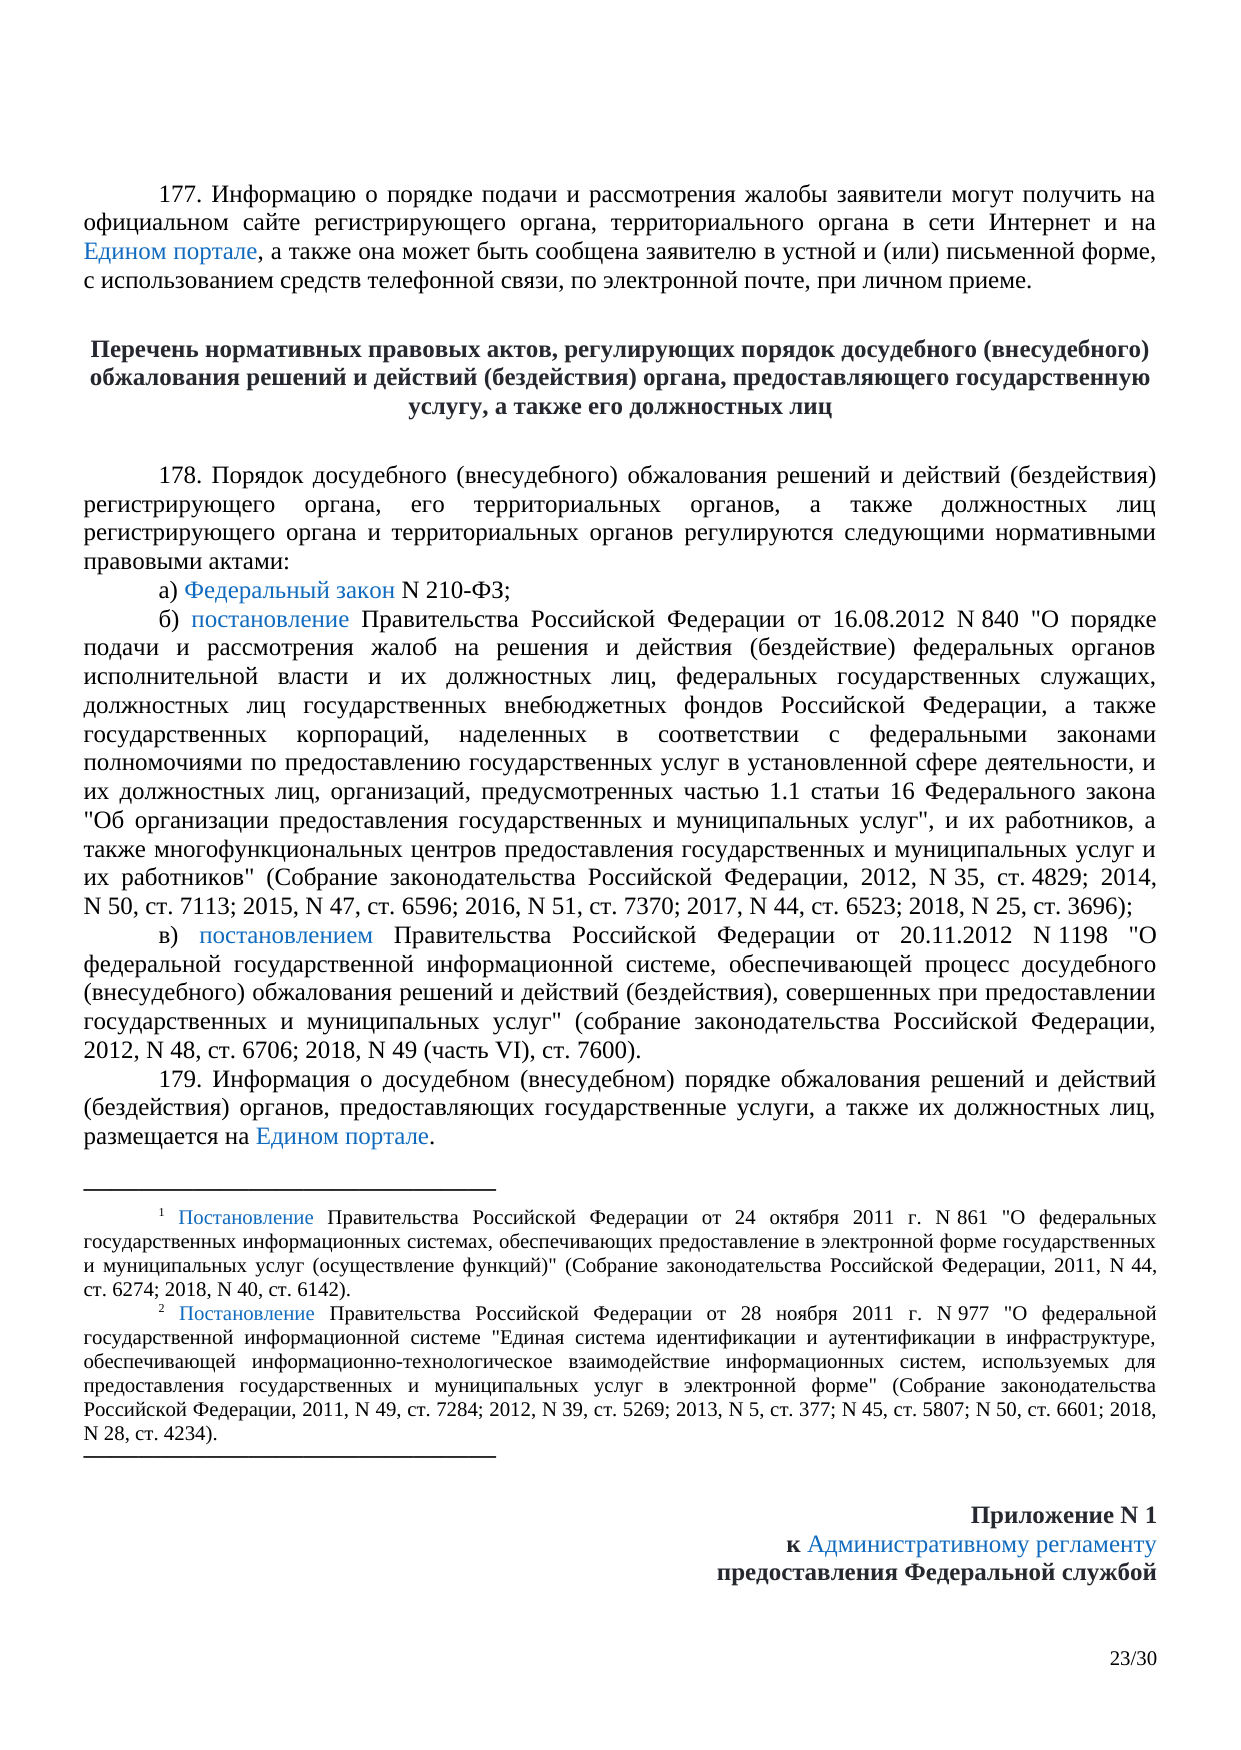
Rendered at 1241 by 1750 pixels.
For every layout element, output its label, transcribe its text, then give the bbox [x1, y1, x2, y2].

subtitle Перечень нормативных правовых актов, регулирующих порядок досудебного (внесудебного) обжалования решений и действий (бездействия) органа, предоставляющего государственную услугу, а также его должностных лиц [83, 334, 1157, 420]
text а) Федеральный закон N 210-ФЗ; [83, 575, 1157, 604]
text 2 Постановление Правительства Российской Федерации от 28 ноября 2011 г. N 977 "О федеральной государственной информационной системе "Единая система идентификации и аутентификации в инфраструктуре, обеспечивающей информационно-технологическое взаимодействие информационных систем, используемых для предоставления государственных и муниципальных услуг в электронной форме" (Собрание законодательства Российской Федерации, 2011, N 49, ст. 7284; 2012, N 39, ст. 5269; 2013, N 5, ст. 377; N 45, ст. 5807; N 50, ст. 6601; 2018, N 28, ст. 4234). [83, 1301, 1157, 1445]
text 179. Информация о досудебном (внесудебном) порядке обжалования решений и действий (бездействия) органов, предоставляющих государственные услуги, а также их должностных лиц, размещается на Едином портале. [83, 1064, 1157, 1150]
text ────────────────────────────── [83, 1179, 1157, 1205]
text в) постановлением Правительства Российской Федерации от 20.11.2012 N 1198 "О федеральной государственной информационной системе, обеспечивающей процесс досудебного (внесудебного) обжалования решений и действий (бездействия), совершенных при предоставлении государственных и муниципальных услуг" (собрание законодательства Российской Федерации, 2012, N 48, ст. 6706; 2018, N 49 (часть VI), ст. 7600). [83, 920, 1157, 1064]
text 1 Постановление Правительства Российской Федерации от 24 октября 2011 г. N 861 "О федеральных государственных информационных системах, обеспечивающих предоставление в электронной форме государственных и муниципальных услуг (осуществление функций)" (Собрание законодательства Российской Федерации, 2011, N 44, ст. 6274; 2018, N 40, ст. 6142). [83, 1205, 1157, 1301]
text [83, 1500, 1157, 1586]
text ────────────────────────────── [83, 1445, 1157, 1471]
text 178. Порядок досудебного (внесудебного) обжалования решений и действий (бездействия) регистрирующего органа, его территориальных органов, а также должностных лиц регистрирующего органа и территориальных органов регулируются следующими нормативными правовыми актами: [83, 460, 1157, 575]
text б) постановление Правительства Российской Федерации от 16.08.2012 N 840 "О порядке подачи и рассмотрения жалоб на решения и действия (бездействие) федеральных органов исполнительной власти и их должностных лиц, федеральных государственных служащих, должностных лиц государственных внебюджетных фондов Российской Федерации, а также государственных корпораций, наделенных в соответствии с федеральными законами полномочиями по предоставлению государственных услуг в установленной сфере деятельности, и их должностных лиц, организаций, предусмотренных частью 1.1 статьи 16 Федерального закона "Об организации предоставления государственных и муниципальных услуг", и их работников, а также многофункциональных центров предоставления государственных и муниципальных услуг и их работников" (Собрание законодательства Российской Федерации, 2012, N 35, ст. 4829; 2014, N 50, ст. 7113; 2015, N 47, ст. 6596; 2016, N 51, ст. 7370; 2017, N 44, ст. 6523; 2018, N 25, ст. 3696); [83, 604, 1157, 920]
text 177. Информацию о порядке подачи и рассмотрения жалобы заявители могут получить на официальном сайте регистрирующего органа, территориального органа в сети Интернет и на Едином портале, а также она может быть сообщена заявителю в устной и (или) письменной форме, с использованием средств телефонной связи, по электронной почте, при личном приеме. [83, 179, 1157, 294]
